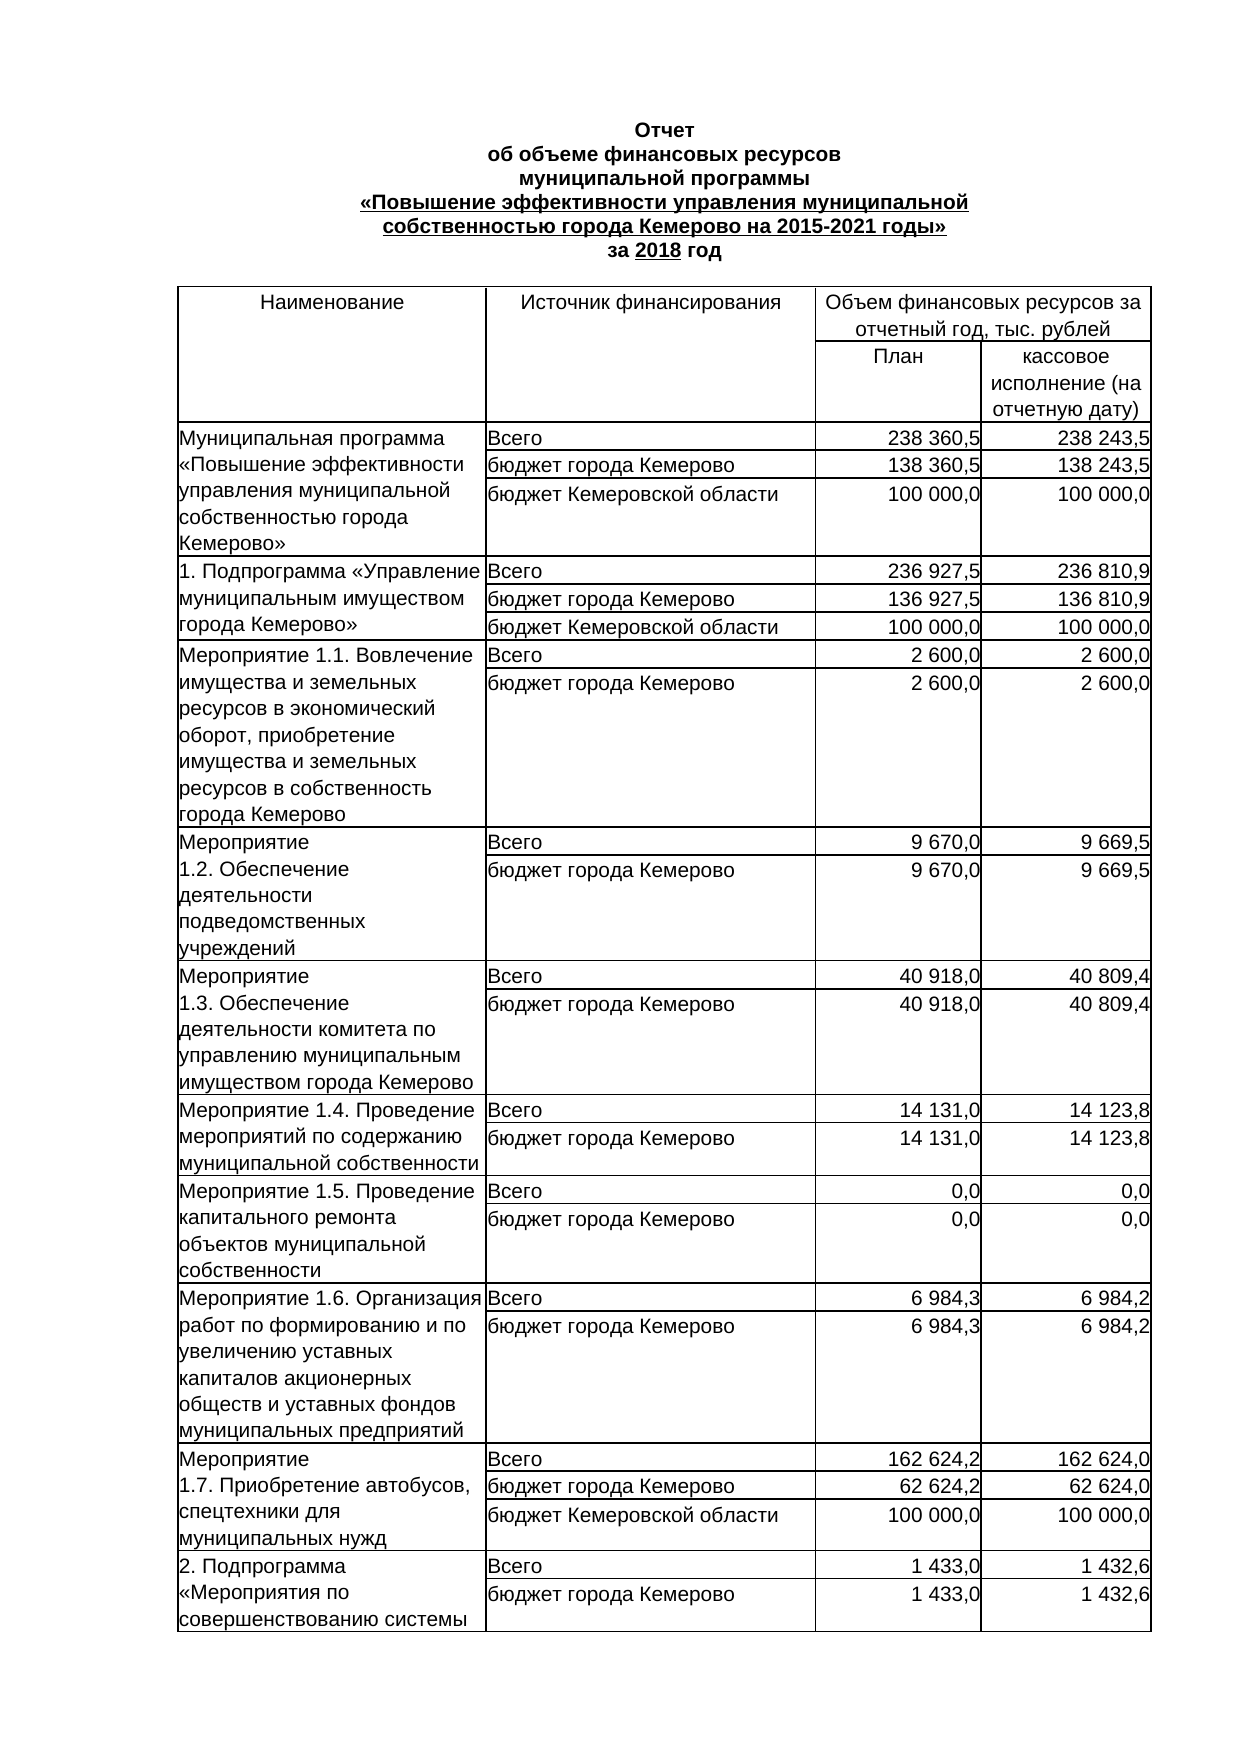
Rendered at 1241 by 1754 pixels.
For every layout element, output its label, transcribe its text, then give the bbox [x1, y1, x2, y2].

table_cell 14 123,8 [982, 1123, 1150, 1174]
table_cell 100 000,0 [816, 1500, 980, 1550]
table_cell 100 000,0 [982, 1500, 1150, 1550]
table_cell Мероприятие 1.1. Вовлечение имущества и земельных ресурсов в экономический оборот, приобретение имущества и земельных ресурсов в собственность города Кемерово [179, 641, 485, 826]
table_cell 100 000,0 [816, 479, 980, 555]
table_cell 6 984,2 [982, 1312, 1150, 1442]
table_cell бюджет города Кемерово [487, 1123, 815, 1174]
table_cell 100 000,0 [816, 613, 980, 639]
table_cell 9 670,0 [816, 828, 980, 854]
table_cell 236 810,9 [982, 557, 1150, 583]
table_cell 238 243,5 [982, 423, 1150, 449]
table_cell 238 360,5 [816, 423, 980, 449]
table_cell Мероприятие 1.5. Проведение капитального ремонта объектов муниципальной собственности [179, 1176, 485, 1282]
table_cell 100 000,0 [982, 479, 1150, 555]
table_cell 136 810,9 [982, 585, 1150, 611]
table_cell 0,0 [982, 1204, 1150, 1282]
table_cell 14 131,0 [816, 1123, 980, 1174]
table_cell 138 243,5 [982, 451, 1150, 477]
table_cell Всего [487, 423, 815, 449]
table_cell Всего [487, 1444, 815, 1470]
table_cell Всего [487, 828, 815, 854]
table_cell Мероприятие 1.6. Организация работ по формированию и по увеличению уставных капиталов акционерных обществ и уставных фондов муниципальных предприятий [179, 1284, 485, 1442]
table_cell Муниципальная программа «Повышение эффективности управления муниципальной собственностью города Кемерово» [179, 423, 485, 555]
table_cell бюджет города Кемерово [487, 856, 815, 960]
table_cell 1 432,6 [982, 1551, 1150, 1578]
table_cell 62 624,0 [982, 1472, 1150, 1498]
table_cell бюджет города Кемерово [487, 1472, 815, 1498]
table_cell 0,0 [816, 1204, 980, 1282]
table_cell Мероприятие 1.3. Обеспечение деятельности комитета по управлению муниципальным имуществом города Кемерово [179, 961, 485, 1094]
table_cell Всего [487, 1284, 815, 1310]
table_cell 1 433,0 [816, 1579, 980, 1631]
text муниципальной программы [177, 166, 1152, 190]
table_cell 2 600,0 [816, 641, 980, 667]
table_cell 40 809,4 [982, 990, 1150, 1094]
text «Повышение эффективности управления муниципальной [177, 190, 1152, 214]
table_cell 6 984,2 [982, 1284, 1150, 1310]
table_cell Мероприятие 1.2. Обеспечение деятельности подведомственных учреждений [179, 828, 485, 960]
table_cell 0,0 [816, 1176, 980, 1203]
table_header Объем финансовых ресурсов за отчетный год, тыс. рублей [816, 287, 1150, 340]
table_cell 40 918,0 [816, 961, 980, 988]
table_cell 40 918,0 [816, 990, 980, 1094]
table_header Наименование [179, 287, 486, 421]
table_cell бюджет города Кемерово [487, 585, 815, 611]
table_cell Всего [487, 557, 815, 583]
table_cell 1 433,0 [816, 1551, 980, 1578]
table_cell 1 432,6 [982, 1579, 1150, 1631]
table_cell Всего [487, 641, 815, 667]
table_cell Всего [487, 1551, 815, 1578]
table_cell 1. Подпрограмма «Управление муниципальным имуществом города Кемерово» [179, 557, 485, 639]
table_cell кассовое исполнение (на отчетную дату) [982, 342, 1150, 421]
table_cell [487, 1579, 815, 1631]
table_cell 14 123,8 [982, 1095, 1150, 1122]
text собственностью города Кемерово на 2015-2021 годы» [177, 214, 1152, 238]
table_cell 138 360,5 [816, 451, 980, 477]
table_cell бюджет города Кемерово [487, 451, 815, 477]
table_cell бюджет города Кемерово [487, 1312, 815, 1442]
text Отчет [177, 118, 1152, 142]
table_cell 9 669,5 [982, 828, 1150, 854]
table_cell Всего [487, 1176, 815, 1203]
table_cell бюджет Кемеровской области [487, 613, 815, 639]
table_cell бюджет города Кемерово [487, 990, 815, 1094]
table_cell Мероприятие 1.4. Проведение мероприятий по содержанию муниципальной собственности [179, 1095, 485, 1174]
table_cell 62 624,2 [816, 1472, 980, 1498]
table_cell 136 927,5 [816, 585, 980, 611]
table_cell бюджет города Кемерово [487, 669, 815, 826]
table_cell бюджет Кемеровской области [487, 1500, 815, 1550]
table_cell Мероприятие 1.7. Приобретение автобусов, спецтехники для муниципальных нужд [179, 1444, 485, 1550]
table_cell 2 600,0 [982, 669, 1150, 826]
table_cell 9 669,5 [982, 856, 1150, 960]
table_cell 9 670,0 [816, 856, 980, 960]
table_cell 2 600,0 [982, 641, 1150, 667]
table_cell 40 809,4 [982, 961, 1150, 988]
table_cell бюджет города Кемерово [487, 1204, 815, 1282]
table_header Источник финансирования [487, 287, 815, 421]
table_cell 236 927,5 [816, 557, 980, 583]
table_cell План [816, 342, 980, 421]
table_cell 2 600,0 [816, 669, 980, 826]
table_cell 162 624,2 [816, 1444, 980, 1470]
table_cell 162 624,0 [982, 1444, 1150, 1470]
table_cell Всего [487, 1095, 815, 1122]
table_cell 6 984,3 [816, 1312, 980, 1442]
text об объеме финансовых ресурсов [177, 142, 1152, 166]
table_cell 14 131,0 [816, 1095, 980, 1122]
table_cell 100 000,0 [982, 613, 1150, 639]
table_cell 6 984,3 [816, 1284, 980, 1310]
table_cell 2. Подпрограмма «Мероприятия по совершенствованию системы учета объектов собственности города Кемерово» [179, 1551, 485, 1631]
text за 2018 год [177, 238, 1152, 262]
table_cell бюджет Кемеровской области [487, 479, 815, 555]
table_cell Всего [487, 961, 815, 988]
table_cell 0,0 [982, 1176, 1150, 1203]
